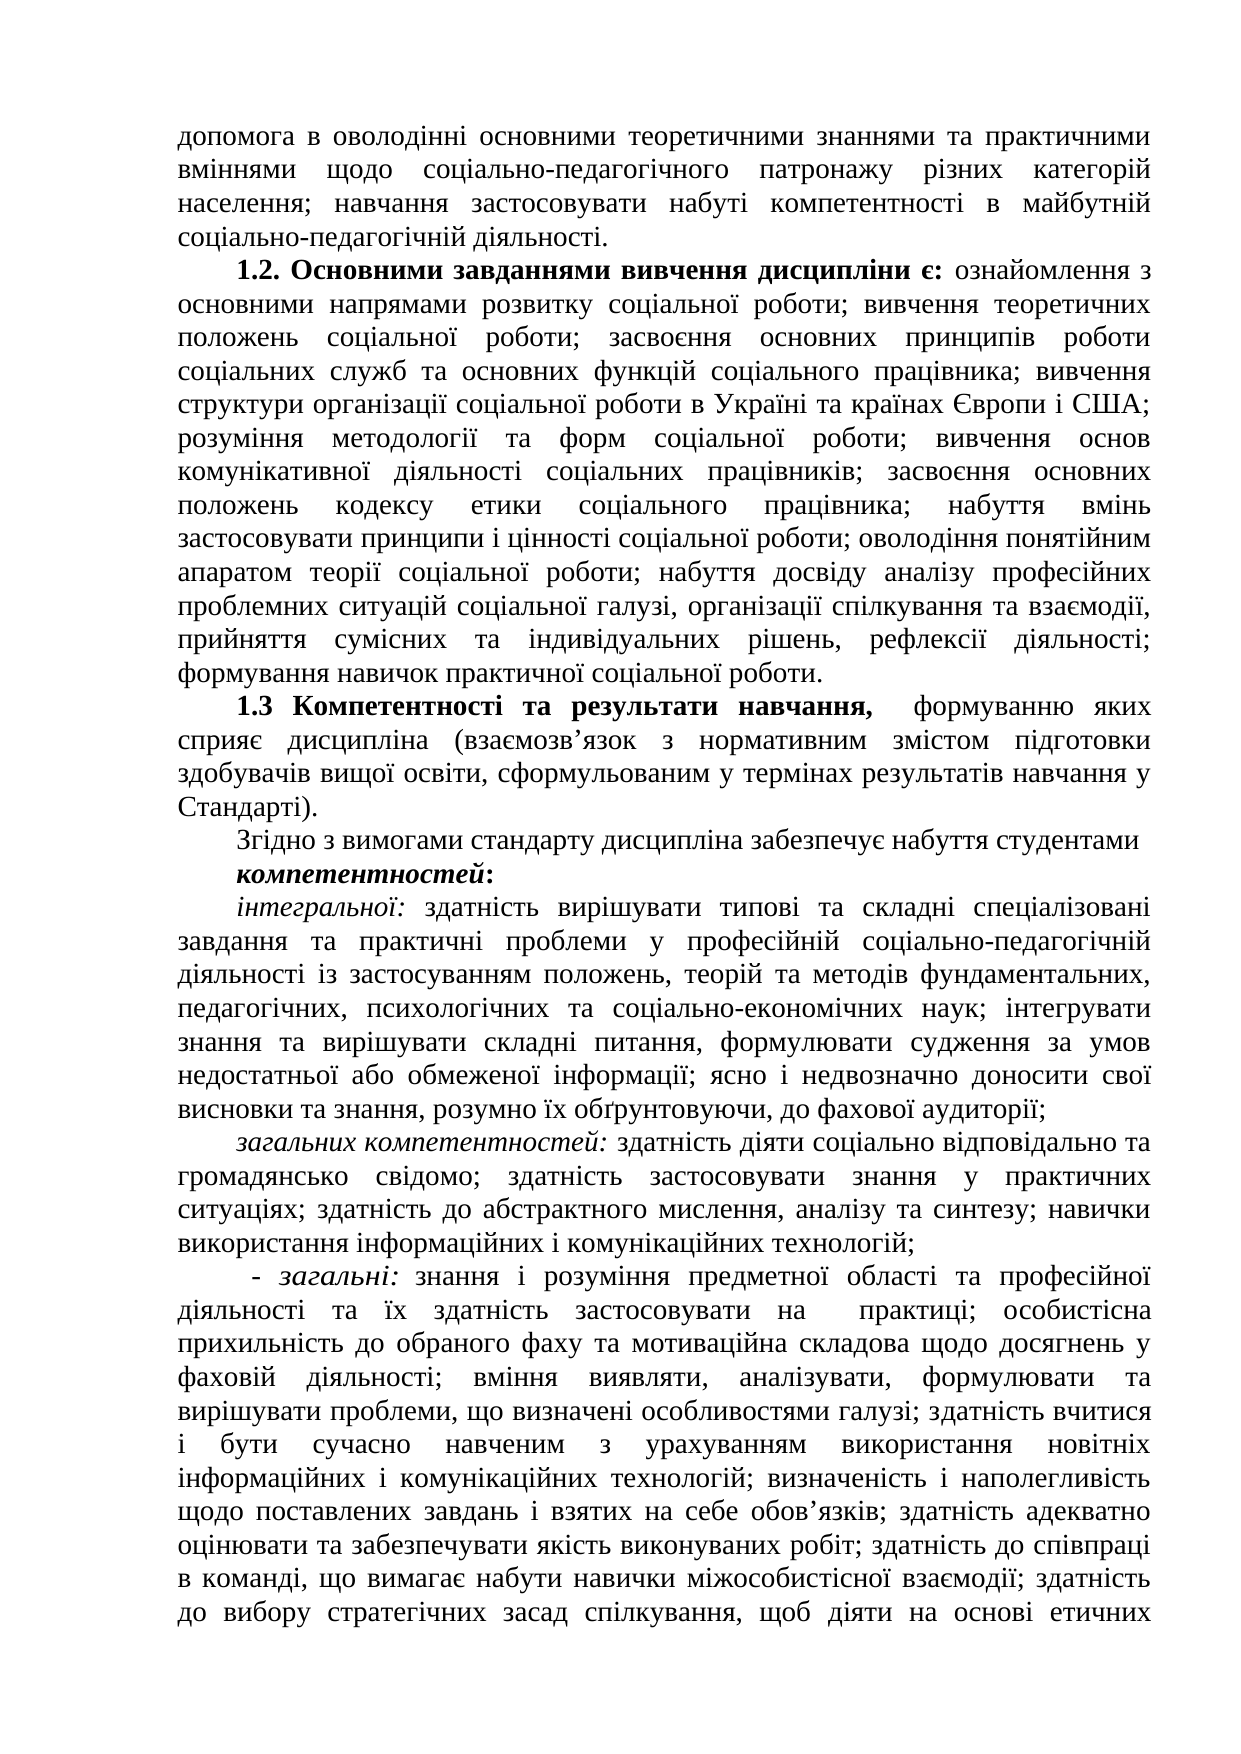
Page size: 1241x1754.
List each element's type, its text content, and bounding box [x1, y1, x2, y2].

text компетентностей: [177, 856, 1152, 889]
text 1.2. Основними завданнями вивчення дисципліни є: ознайомлення з основними напрямами розвитку соціальної роботи; вивчення теоретичних положень соціальної роботи; засвоєння основних принципів роботи соціальних служб та основних функцій соціального працівника; вивчення структури організації соціальної роботи в Україні та країнах Європи і США; розуміння методології та форм соціальної роботи; вивчення основ комунікативної діяльності соціальних працівників; засвоєння основних положень кодексу етики соціального працівника; набуття вмінь застосовувати принципи і цінності соціальної роботи; оволодіння понятійним апаратом теорії соціальної роботи; набуття досвіду аналізу професійних проблемних ситуацій соціальної галузі, організації спілкування та взаємодії, прийняття сумісних та індивідуальних рішень, рефлексії діяльності; формування навичок практичної соціальної роботи. [177, 252, 1152, 688]
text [177, 1258, 1152, 1627]
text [177, 118, 1152, 252]
text загальних компетентностей: здатність діяти соціально відповідально та громадянсько свідомо; здатність застосовувати знання у практичних ситуаціях; здатність до абстрактного мислення, аналізу та синтезу; навички використання інформаційних і комунікаційних технологій; [177, 1124, 1152, 1258]
text 1.3 Компетентності та результати навчання, формуванню яких сприяє дисципліна (взаємозв’язок з нормативним змістом підготовки здобувачів вищої освіти, сформульованим у термінах результатів навчання у Стандарті). [177, 688, 1152, 822]
text інтегральної: здатність вирішувати типові та складні спеціалізовані завдання та практичні проблеми у професійній соціально-педагогічній діяльності із застосуванням положень, теорій та методів фундаментальних, педагогічних, психологічних та соціально-економічних наук; інтегрувати знання та вирішувати складні питання, формулювати судження за умов недостатньої або обмеженої інформації; ясно і недвозначно доносити свої висновки та знання, розумно їх обґрунтовуючи, до фахової аудиторії; [177, 889, 1152, 1124]
text Згідно з вимогами стандарту дисципліна забезпечує набуття студентами [177, 822, 1152, 856]
